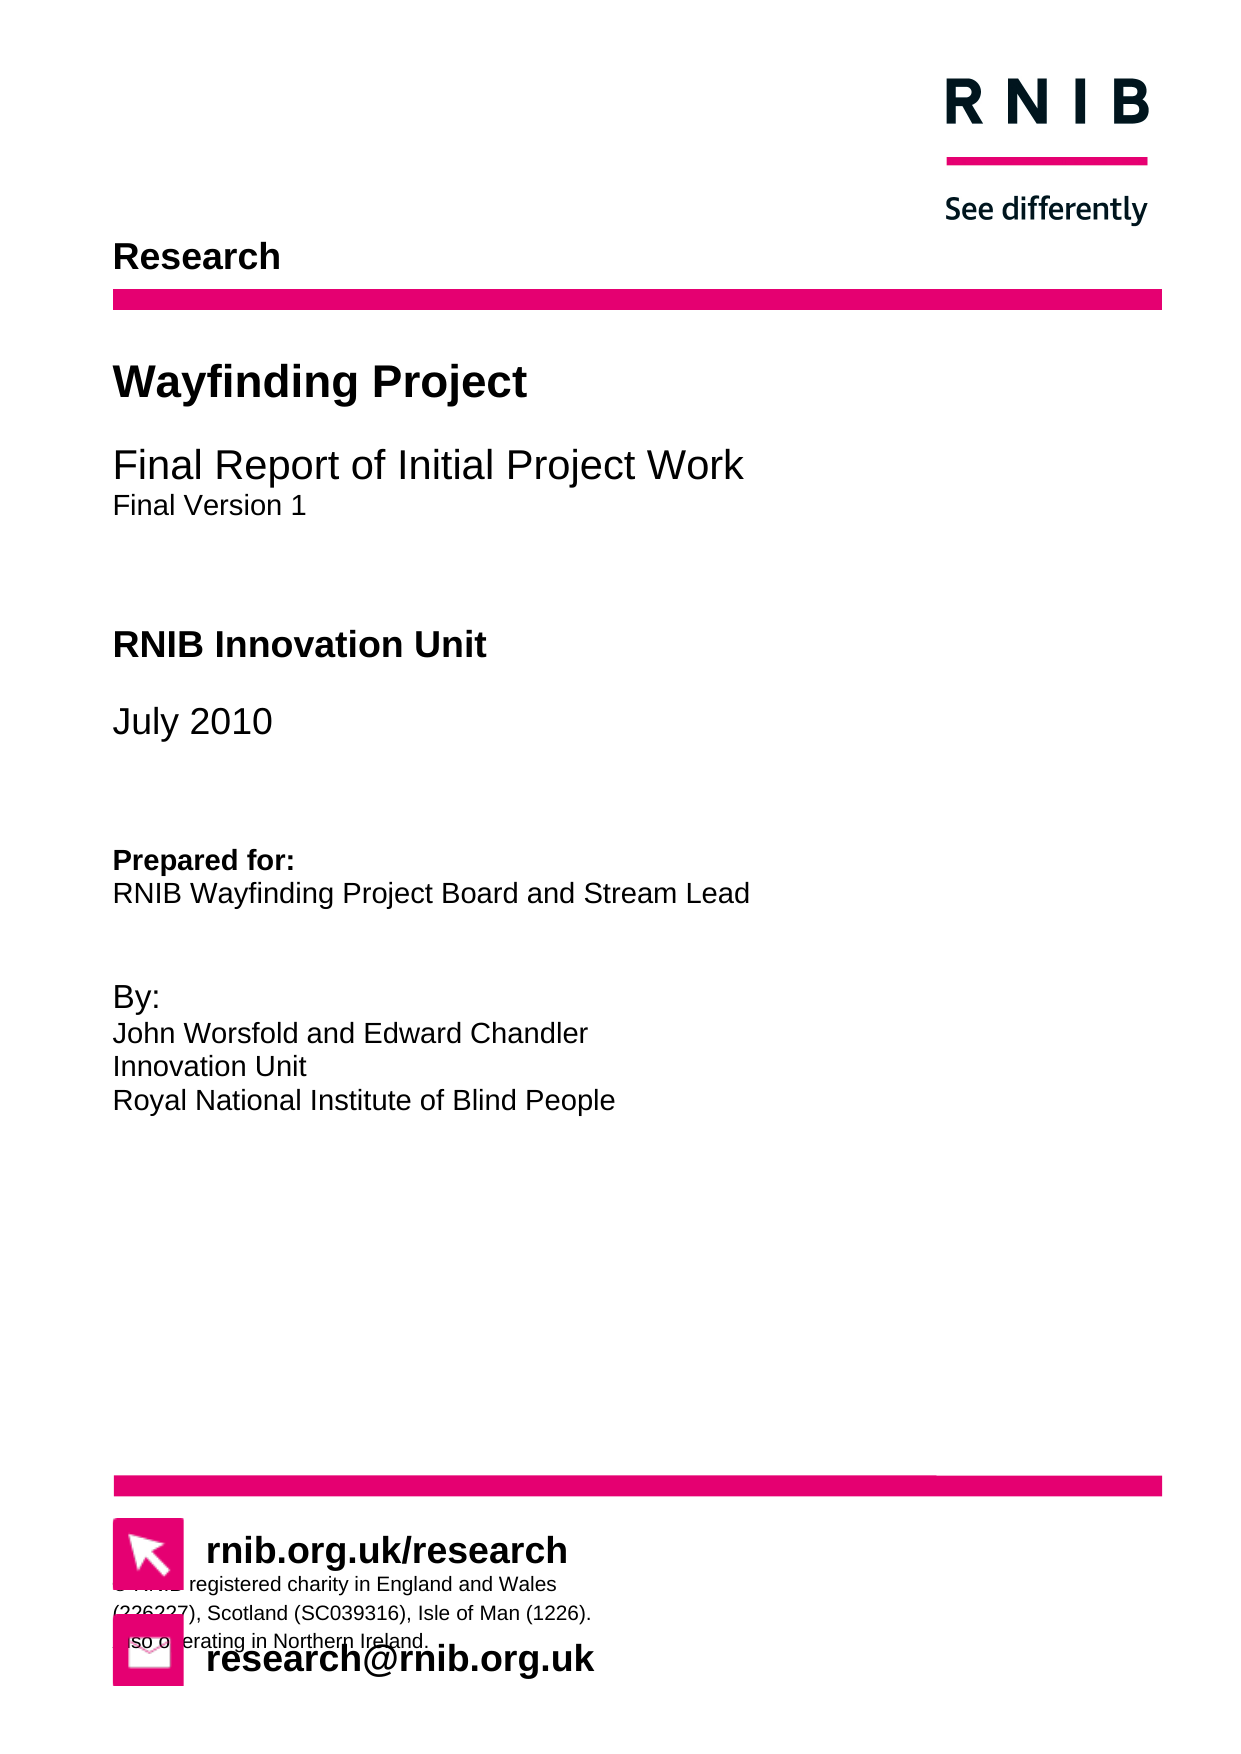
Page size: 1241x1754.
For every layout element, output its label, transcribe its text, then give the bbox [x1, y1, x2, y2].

text Prepared for: [112, 843, 1143, 877]
picture [906, 12, 1184, 290]
text By: [112, 977, 1143, 1016]
text RNIB Wayfinding Project Board and Stream Lead [112, 877, 1143, 910]
text John Worsfold and Edward Chandler [112, 1016, 1143, 1049]
text July 2010 [112, 699, 1143, 742]
text Final Version 1 [112, 488, 1143, 522]
text Innovation Unit [112, 1049, 1143, 1083]
text RNIB Innovation Unit [112, 623, 1143, 666]
text Royal National Institute of Blind People [112, 1083, 1143, 1116]
text Final Report of Initial Project Work [112, 441, 1143, 488]
text Wayfinding Project [112, 354, 1143, 407]
